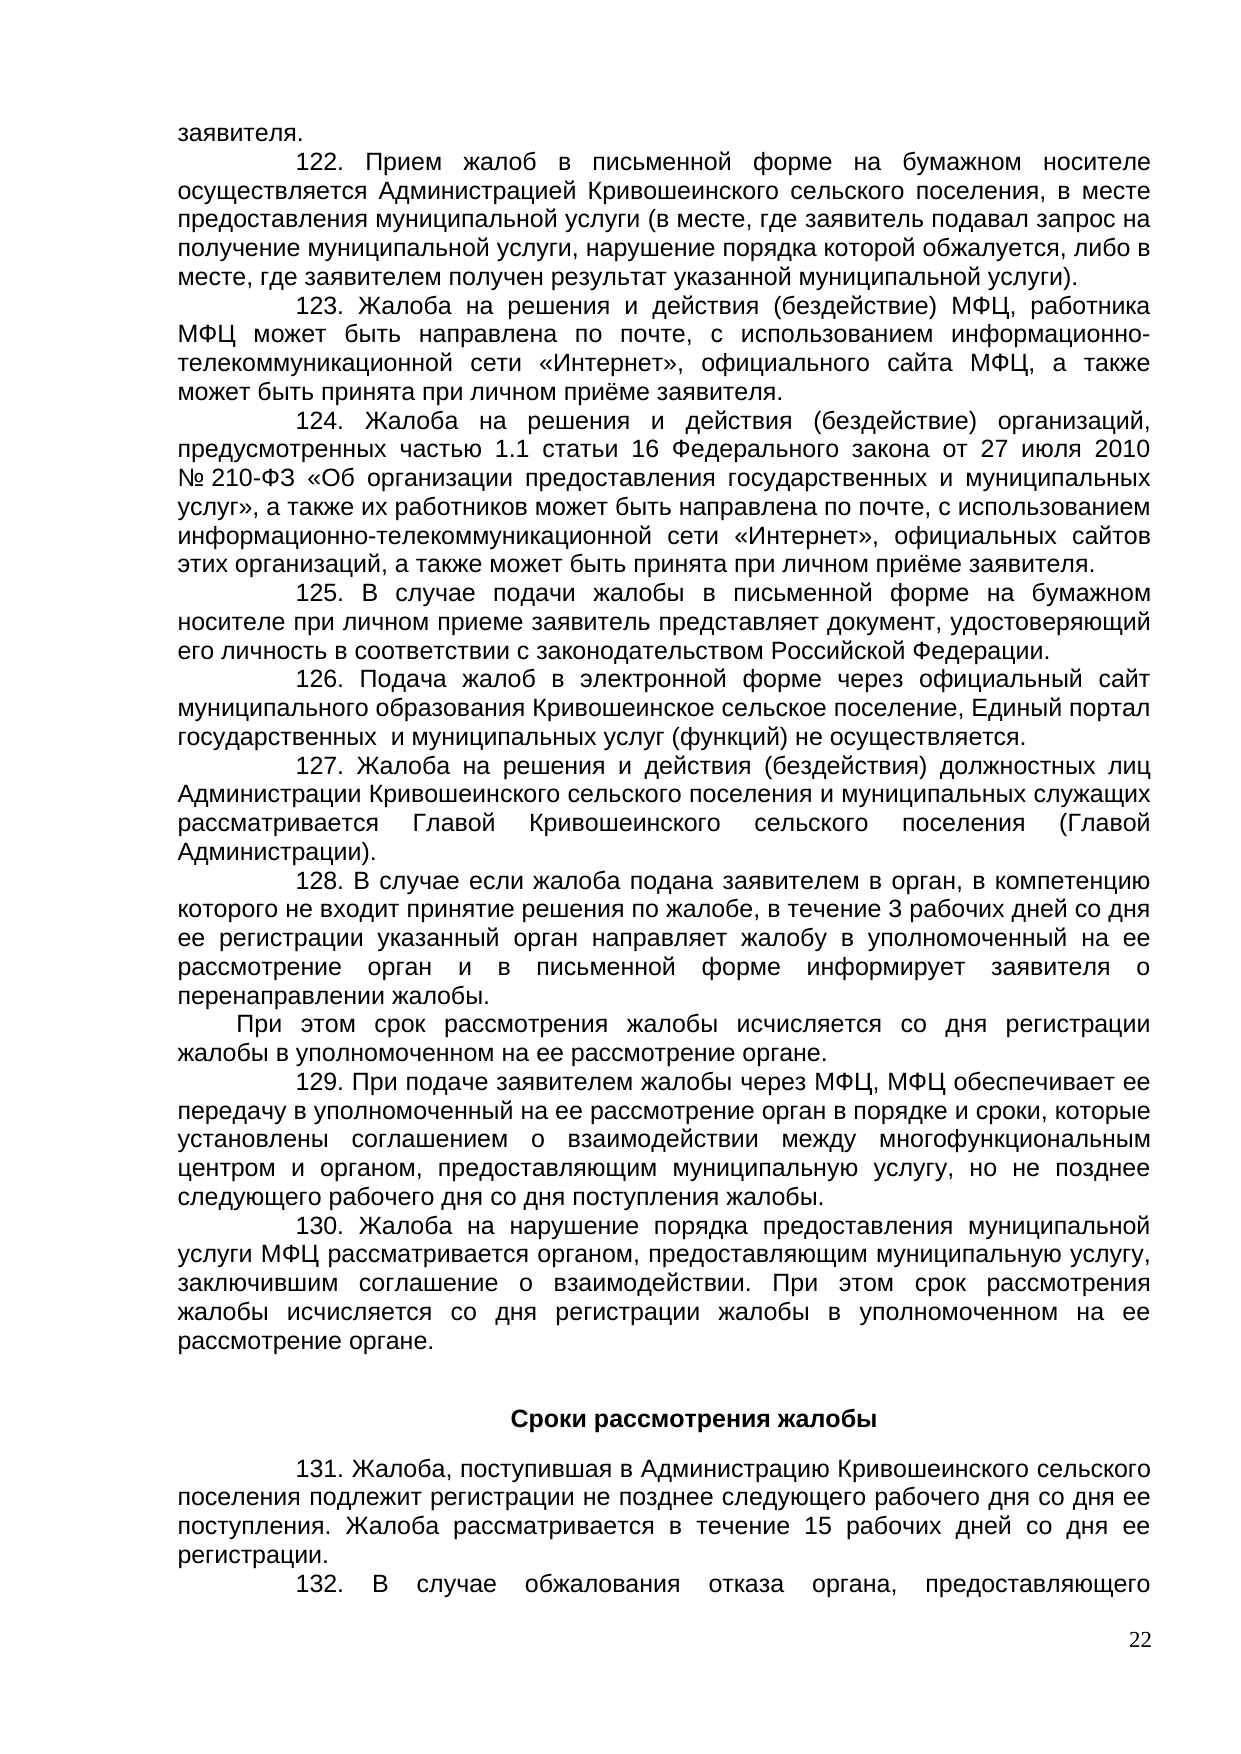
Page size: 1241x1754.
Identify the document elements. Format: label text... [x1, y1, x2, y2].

list 129. При подаче заявителем жалобы через МФЦ, МФЦ обеспечивает ее передачу в уполномоченный на ее рассмотрение орган в порядке и сроки, которые установлены соглашением о взаимодействии между многофункциональным центром и органом, предоставляющим муниципальную услугу, но не позднее следующего рабочего дня со дня поступления жалобы. [177, 1067, 1152, 1211]
list 131. Жалоба, поступившая в Администрацию Кривошеинского сельского поселения подлежит регистрации не позднее следующего рабочего дня со дня ее поступления. Жалоба рассматривается в течение 15 рабочих дней со дня ее регистрации. [177, 1453, 1152, 1568]
list 124. Жалоба на решения и действия (бездействие) организаций, предусмотренных частью 1.1 статьи 16 Федерального закона от 27 июля 2010 № 210-ФЗ «Об организации предоставления государственных и муниципальных услуг», а также их работников может быть направлена по почте, с использованием информационно-телекоммуникационной сети «Интернет», официальных сайтов этих организаций, а также может быть принята при личном приёме заявителя. [177, 406, 1152, 578]
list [177, 1568, 1152, 1597]
list 126. Подача жалоб в электронной форме через официальный сайт муниципального образования Кривошеинское сельское поселение, Единый портал государственных и муниципальных услуг (функций) не осуществляется. [177, 664, 1152, 751]
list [177, 118, 1152, 147]
list 123. Жалоба на решения и действия (бездействие) МФЦ, работника МФЦ может быть направлена по почте, с использованием информационно-телекоммуникационной сети «Интернет», официального сайта МФЦ, а также может быть принята при личном приёме заявителя. [177, 291, 1152, 406]
list 125. В случае подачи жалобы в письменной форме на бумажном носителе при личном приеме заявитель представляет документ, удостоверяющий его личность в соответствии с законодательством Российской Федерации. [177, 578, 1152, 664]
list 130. Жалоба на нарушение порядка предоставления муниципальной услуги МФЦ рассматривается органом, предоставляющим муниципальную услугу, заключившим соглашение о взаимодействии. При этом срок рассмотрения жалобы исчисляется со дня регистрации жалобы в уполномоченном на ее рассмотрение органе. [177, 1211, 1152, 1354]
text Сроки рассмотрения жалобы [177, 1404, 1152, 1433]
list 127. Жалоба на решения и действия (бездействия) должностных лиц Администрации Кривошеинского сельского поселения и муниципальных служащих рассматривается Главой Кривошеинского сельского поселения (Главой Администрации). [177, 751, 1152, 866]
list 128. В случае если жалоба подана заявителем в орган, в компетенцию которого не входит принятие решения по жалобе, в течение 3 рабочих дней со дня ее регистрации указанный орган направляет жалобу в уполномоченный на ее рассмотрение орган и в письменной форме информирует заявителя о перенаправлении жалобы. [177, 866, 1152, 1009]
text При этом срок рассмотрения жалобы исчисляется со дня регистрации жалобы в уполномоченном на ее рассмотрение органе. [177, 1009, 1152, 1067]
list 122. Прием жалоб в письменной форме на бумажном носителе осуществляется Администрацией Кривошеинского сельского поселения, в месте предоставления муниципальной услуги (в месте, где заявитель подавал запрос на получение муниципальной услуги, нарушение порядка которой обжалуется, либо в месте, где заявителем получен результат указанной муниципальной услуги). [177, 147, 1152, 291]
